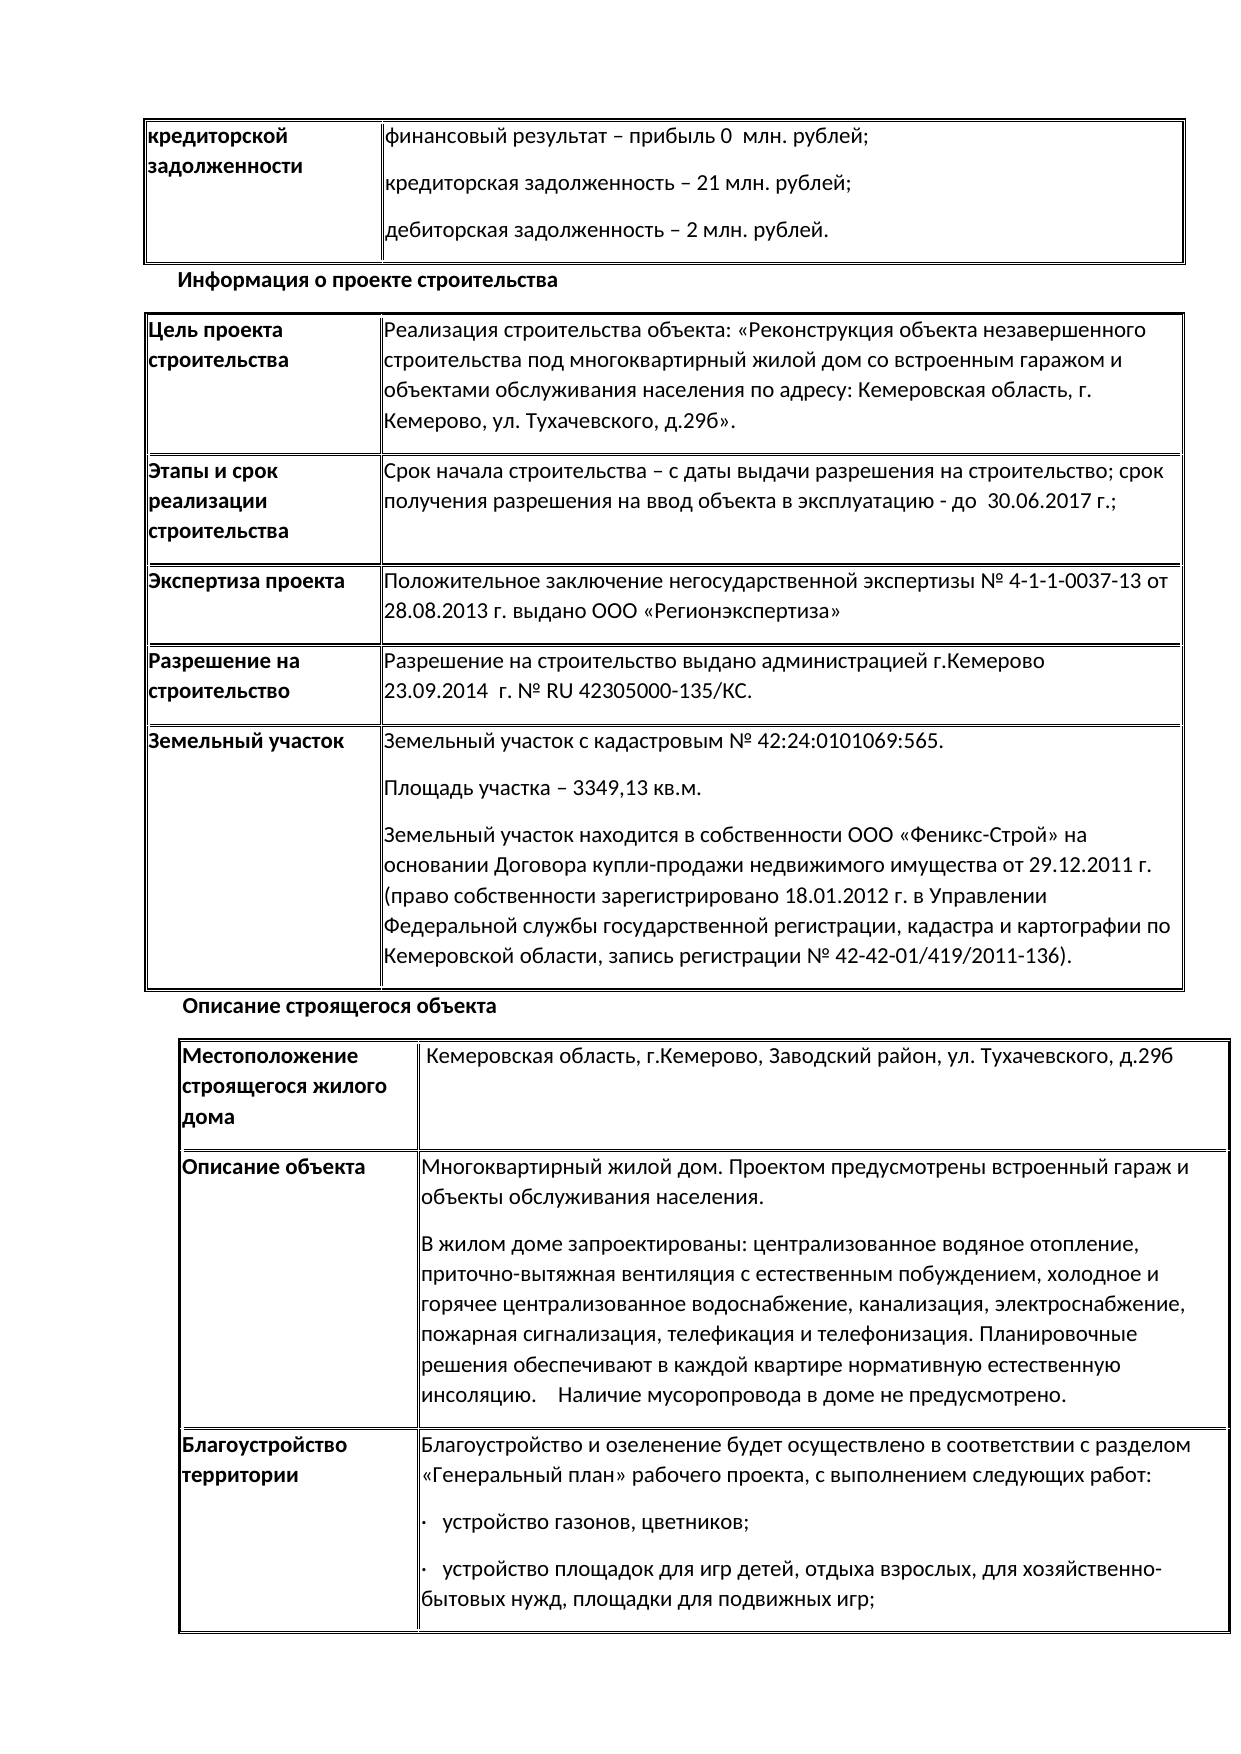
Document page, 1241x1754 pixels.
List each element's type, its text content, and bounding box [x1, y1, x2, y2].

table_cell Этапы и срок реализации строительства [146, 453, 381, 563]
table_cell Многоквартирный жилой дом. Проектом предусмотрены встроенный гараж и объекты обслуживания населения. В жилом доме запроектированы: централизованное водяное отопление, приточно-вытяжная вентиляция с естественным побуждением, холодное и горячее централизованное водоснабжение, канализация, электроснабжение, пожарная сигнализация, телефикация и телефонизация. Планировочные решения обеспечивают в каждой квартире нормативную естественную инсоляцию. Наличие мусоропровода в доме не предусмотрено. [420, 1149, 1229, 1427]
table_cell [180, 1427, 418, 1631]
table_cell Срок начала строительства – с даты выдачи разрешения на строительство; срок получения разрешения на ввод объекта в эксплуатацию - до 30.06.2017 г.; [381, 453, 1183, 563]
table_cell Разрешение на строительство [148, 643, 380, 723]
table_cell Земельный участок с кадастровым № 42:24:0101069:565. Площадь участка – 3349,13 кв.м. Земельный участок находится в собственности ООО «Феникс-Строй» на основании Договора купли-продажи недвижимого имущества от 29.12.2011 г. (право собственности зарегистрировано 18.01.2012 г. в Управлении Федеральной службы государственной регистрации, кадастра и картографии по Кемеровской области, запись регистрации № 42-42-01/419/2011-136). [381, 724, 1182, 988]
text Информация о проекте строительства [177, 265, 1152, 293]
text Описание строящегося объекта [177, 992, 1152, 1019]
table_header Местоположение строящегося жилого дома [181, 1042, 418, 1148]
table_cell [383, 122, 1182, 262]
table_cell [147, 122, 382, 262]
table_cell Экспертиза проекта [148, 563, 380, 643]
table_cell Разрешение на строительство выдано администрацией г.Кемерово 23.09.2014 г. № RU 42305000-135/КС. [383, 643, 1182, 723]
table_cell Описание объекта [181, 1149, 417, 1427]
table_header Кемеровская область, г.Кемерово, Заводский район, ул. Тухачевского, д.29б [419, 1042, 1228, 1148]
table_header Реализация строительства объекта: «Реконструкция объекта незавершенного строительства под многоквартирный жилой дом со встроенным гаражом и объектами обслуживания населения по адресу: Кемеровская область, г. Кемерово, ул. Тухачевского, д.29б». [381, 315, 1182, 453]
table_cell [419, 1427, 1229, 1631]
table_cell Земельный участок [148, 724, 381, 988]
table_header Цель проекта строительства [148, 315, 381, 453]
table_cell Положительное заключение негосударственной экспертизы № 4-1-1-0037-13 от 28.08.2013 г. выдано ООО «Регионэкспертиза» [383, 563, 1182, 643]
